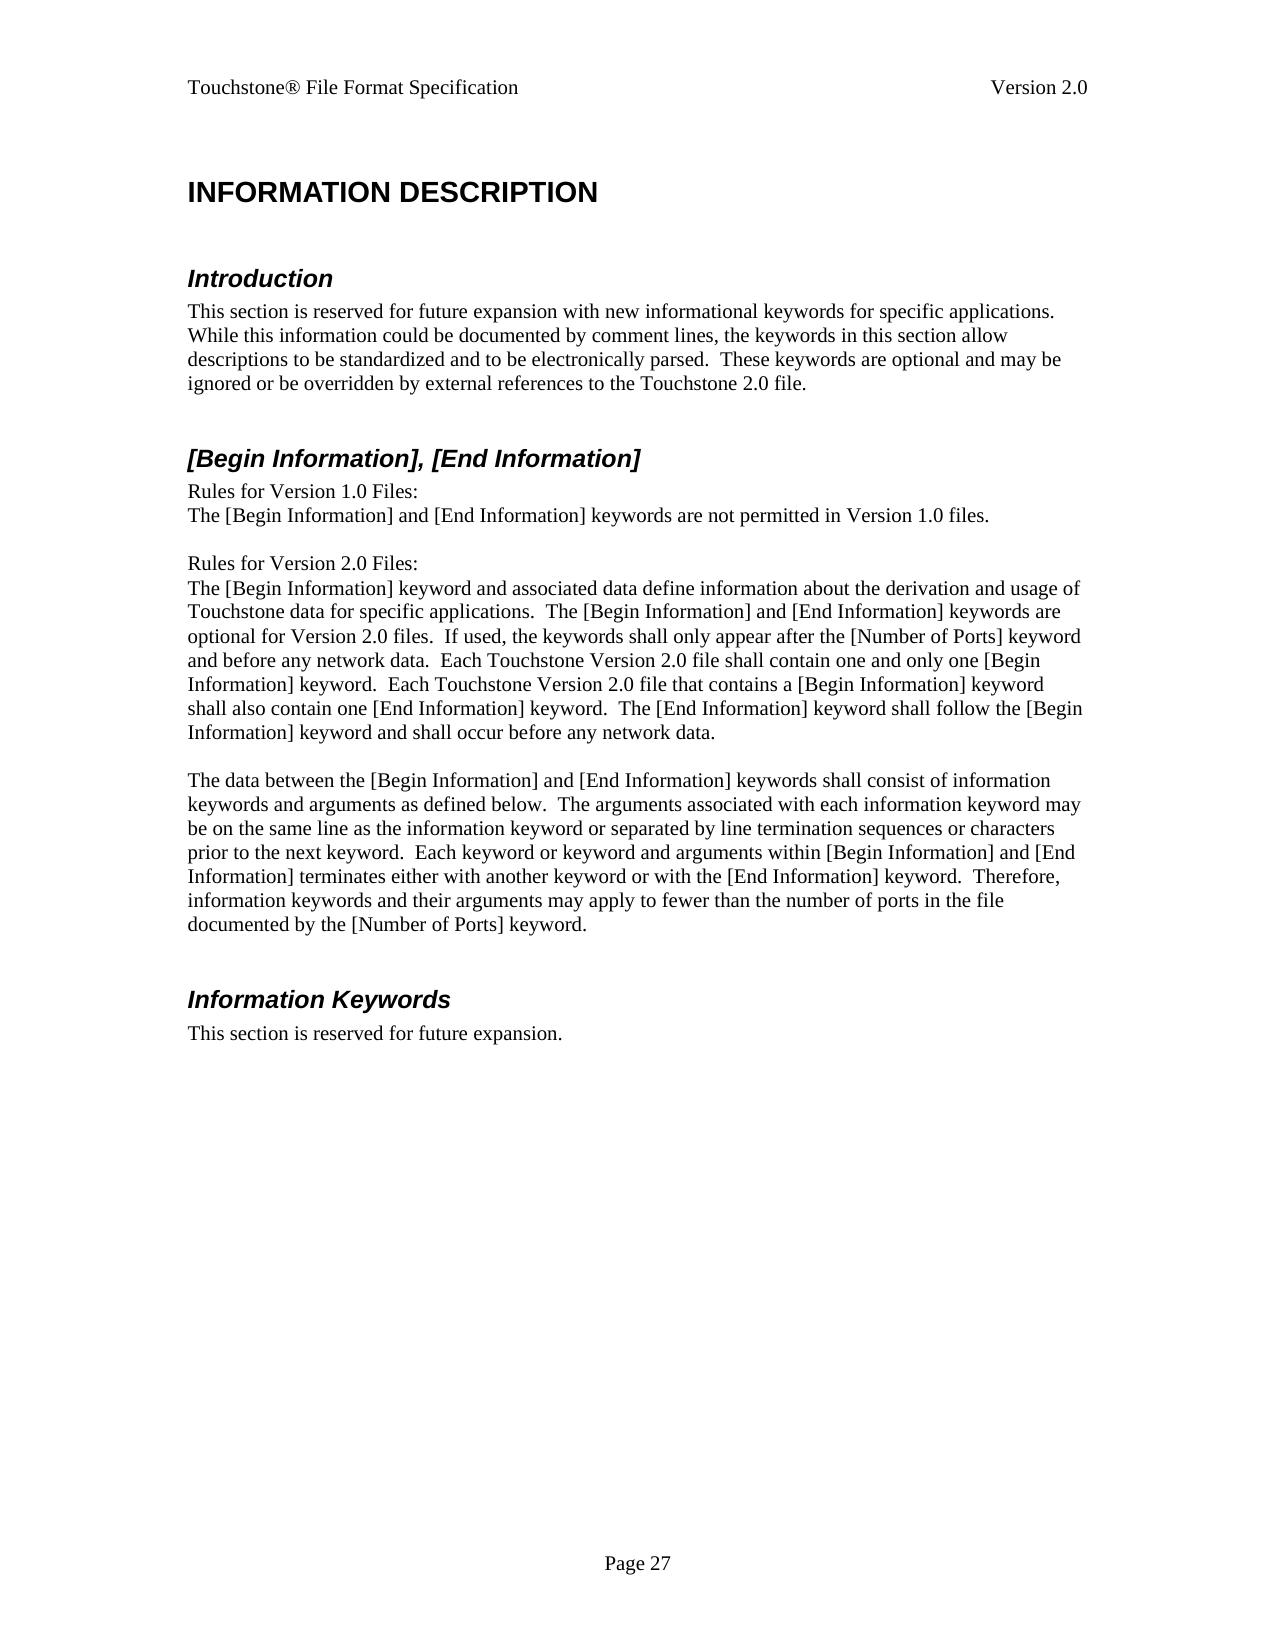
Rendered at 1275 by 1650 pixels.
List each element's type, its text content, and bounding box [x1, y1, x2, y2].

subtitle INFORMATION DESCRIPTION [187, 175, 1087, 208]
text Rules for Version 1.0 Files: [187, 479, 1087, 503]
text The data between the [Begin Information] and [End Information] keywords shall consist of information keywords and arguments as defined below. The arguments associated with each information keyword may be on the same line as the information keyword or separated by line termination sequences or characters prior to the next keyword. Each keyword or keyword and arguments within [Begin Information] and [End Information] terminates either with another keyword or with the [End Information] keyword. Therefore, information keywords and their arguments may apply to fewer than the number of ports in the file documented by the [Number of Ports] keyword. [187, 768, 1087, 936]
subtitle Information Keywords [187, 985, 1087, 1014]
text This section is reserved for future expansion. [187, 1020, 1087, 1044]
subtitle Introduction [187, 264, 1087, 293]
text The [Begin Information] keyword and associated data define information about the derivation and usage of Touchstone data for specific applications. The [Begin Information] and [End Information] keywords are optional for Version 2.0 files. If used, the keywords shall only appear after the [Number of Ports] keyword and before any network data. Each Touchstone Version 2.0 file shall contain one and only one [Begin Information] keyword. Each Touchstone Version 2.0 file that contains a [Begin Information] keyword shall also contain one [End Information] keyword. The [End Information] keyword shall follow the [Begin Information] keyword and shall occur before any network data. [187, 575, 1087, 744]
text Rules for Version 2.0 Files: [187, 551, 1087, 575]
subtitle [Begin Information], [End Information] [187, 444, 1087, 473]
text This section is reserved for future expansion with new informational keywords for specific applications. While this information could be documented by comment lines, the keywords in this section allow descriptions to be standardized and to be electronically parsed. These keywords are optional and may be ignored or be overridden by external references to the Touchstone 2.0 file. [187, 299, 1087, 395]
text The [Begin Information] and [End Information] keywords are not permitted in Version 1.0 files. [187, 503, 1087, 527]
